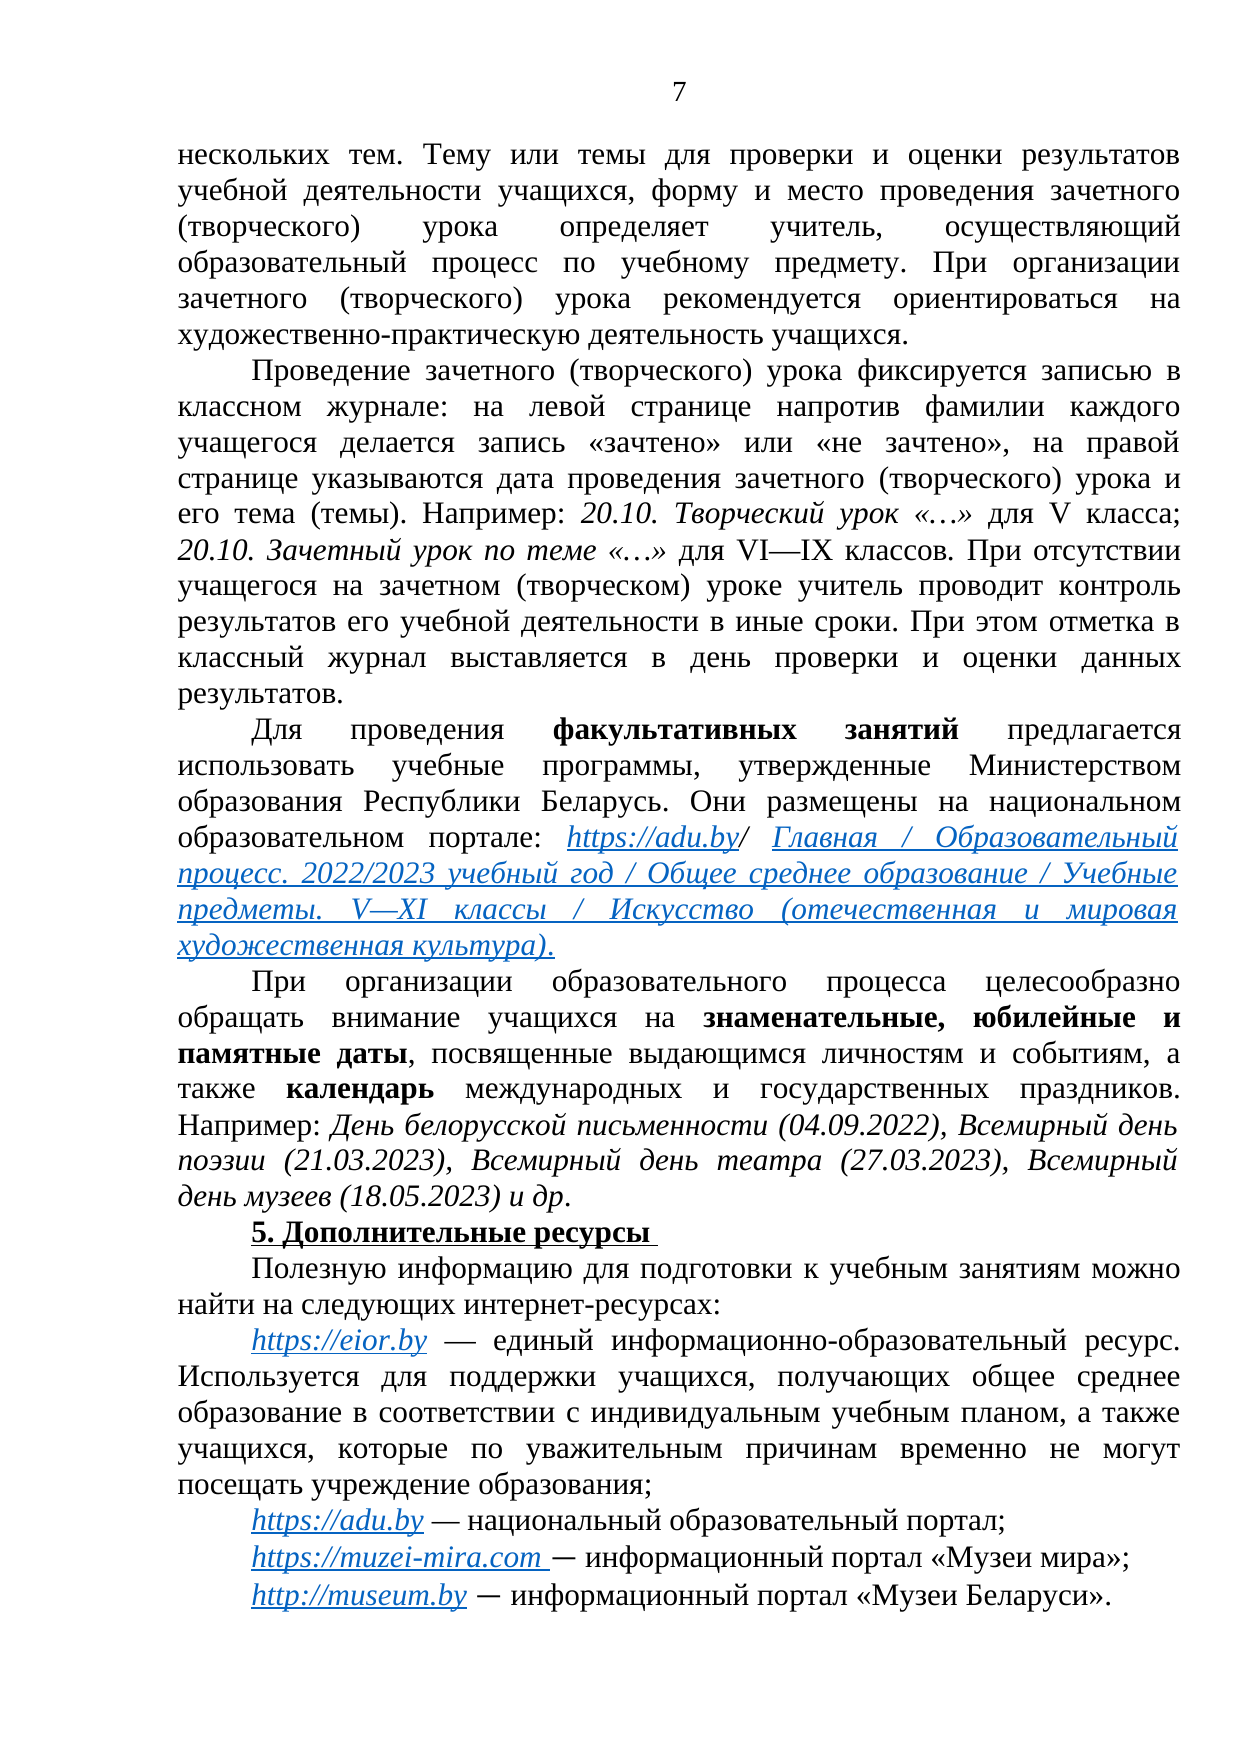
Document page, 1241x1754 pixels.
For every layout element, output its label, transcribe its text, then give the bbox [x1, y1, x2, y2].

text http://museum.by — информационный портал «Музеи Беларуси». [177, 1575, 1181, 1613]
text 5. Дополнительные ресурсы [177, 1213, 1181, 1249]
text Проведение зачетного (творческого) урока фиксируется записью в классном журнале: на левой странице напротив фамилии каждого учащегося делается запись «зачтено» или «не зачтено», на правой странице указываются дата проведения зачетного (творческого) урока и его тема (темы). Например: 20.10. Творческий урок «…» для V класса; 20.10. Зачетный урок по теме «…» для VI—IX классов. При отсутствии учащегося на зачетном (творческом) уроке учитель проводит контроль результатов его учебной деятельности в иные сроки. При этом отметка в классный журнал выставляется в день проверки и оценки данных результатов. [177, 351, 1181, 710]
text https://muzei-mira.com — информационный портал «Музеи мира»; [177, 1537, 1181, 1575]
text https://eior.by — единый информационно-образовательный ресурс. Используется для поддержки учащихся, получающих общее среднее образование в соответствии с индивидуальным учебным планом, а также учащихся, которые по уважительным причинам временно не могут посещать учреждение образования; [177, 1321, 1181, 1501]
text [177, 135, 1181, 351]
text https://adu.by — национальный образовательный портал; [177, 1501, 1181, 1537]
text При организации образовательного процесса целесообразно обращать внимание учащихся на знаменательные, юбилейные и памятные даты, посвященные выдающимся личностям и событиям, а также календарь международных и государственных праздников. Например: День белорусской письменности (04.09.2022), Всемирный день поэзии (21.03.2023), Всемирный день театра (27.03.2023), Всемирный день музеев (18.05.2023) и др. [177, 962, 1181, 1213]
text Полезную информацию для подготовки к учебным занятиям можно найти на следующих интернет-ресурсах: [177, 1249, 1181, 1321]
text Для проведения факультативных занятий предлагается использовать учебные программы, утвержденные Министерством образования Республики Беларусь. Они размещены на национальном образовательном портале: https://adu.by/ Главная / Образовательный процесс. 2022/2023 учебный год / Общее среднее образование / Учебные предметы. V—XI классы / Искусство (отечественная и мировая художественная культура). [177, 710, 1181, 962]
